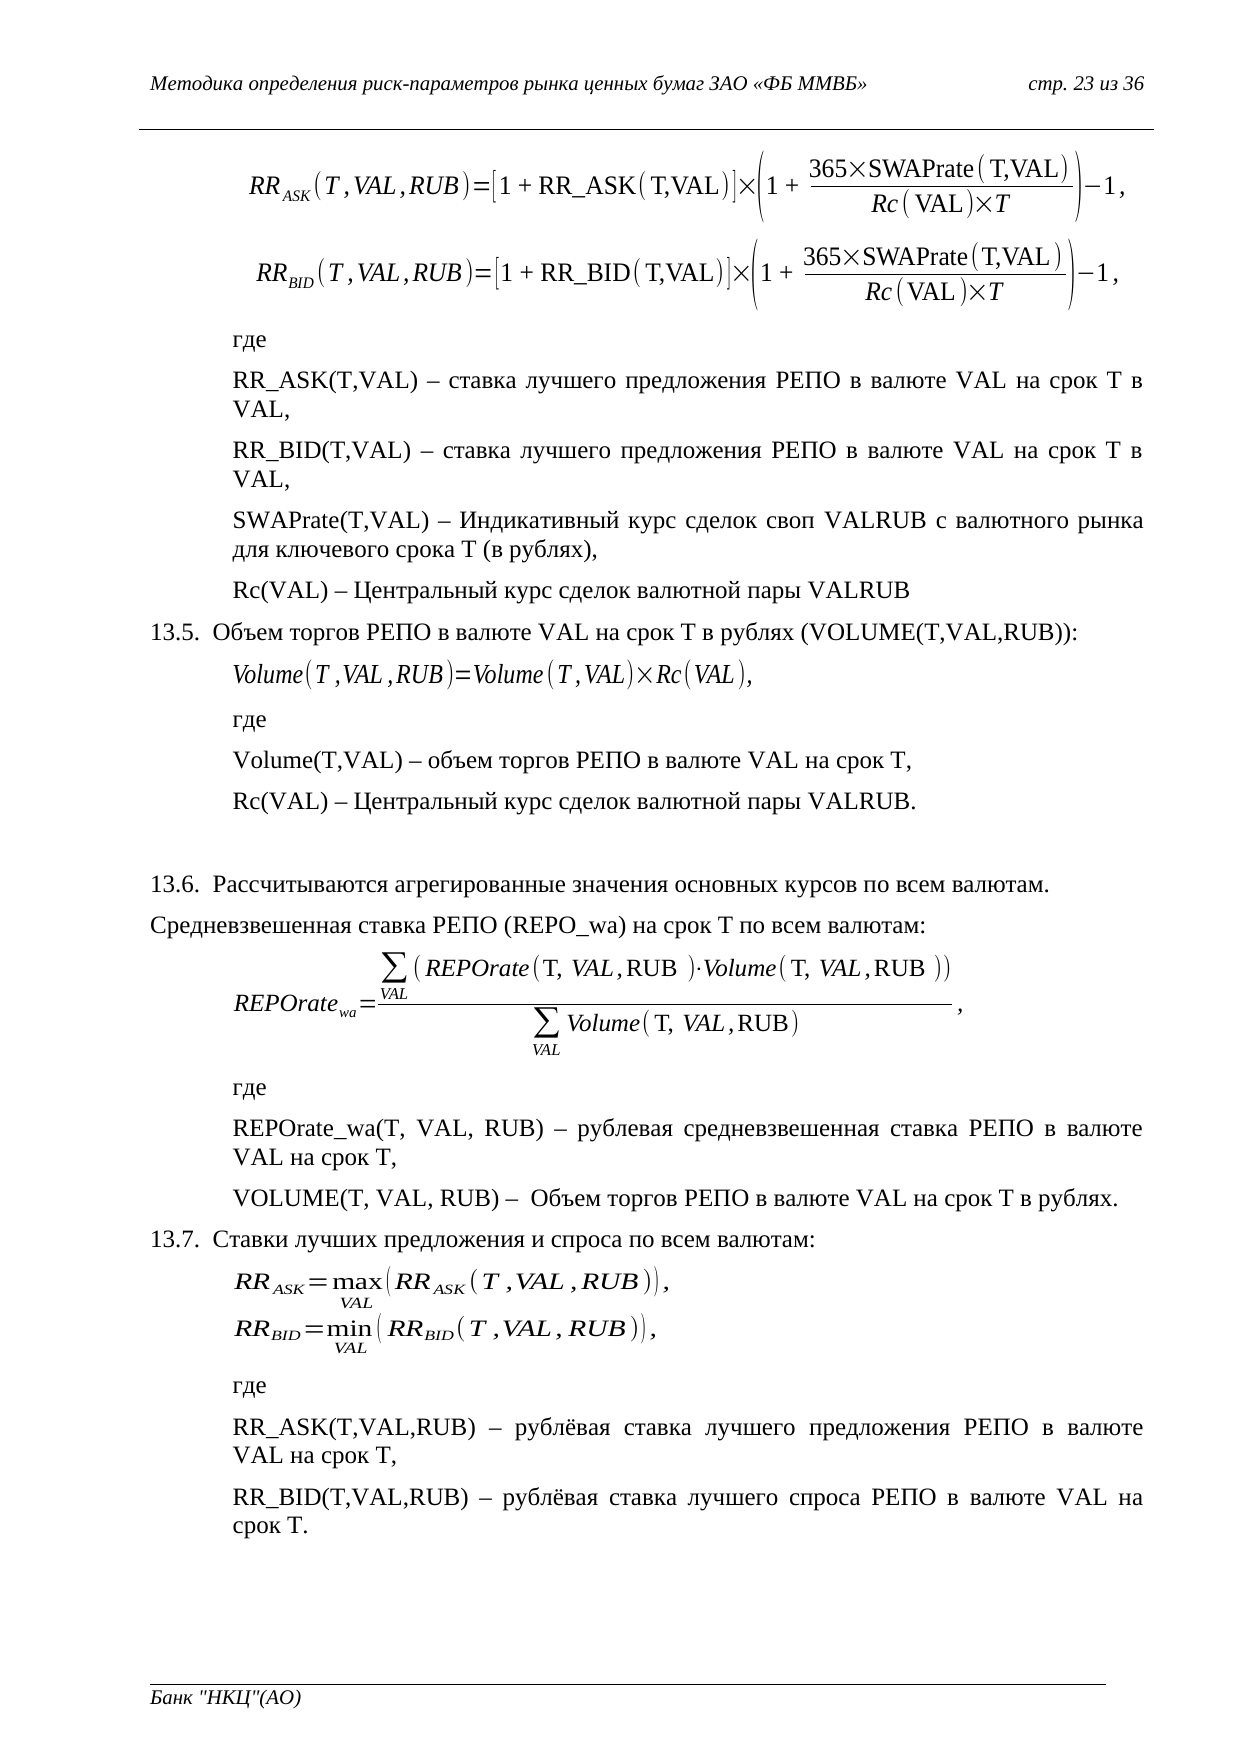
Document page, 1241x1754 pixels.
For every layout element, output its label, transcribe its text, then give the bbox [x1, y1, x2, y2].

text Volume(T,VAL) – объем торгов РЕПО в валюте VAL на срок Т, [232, 745, 1144, 774]
text RR_ASK(T,VAL) – ставка лучшего предложения РЕПО в валюте VAL на срок Т в VAL, [232, 366, 1144, 423]
list Объем торгов РЕПО в валюте VAL на срок Т в рублях (VOLUME(T,VAL,RUB)): [150, 617, 1144, 646]
text Rc(VAL) – Центральный курс сделок валютной пары VALRUB. [232, 786, 1144, 815]
text где [232, 1072, 1144, 1101]
text где [232, 704, 1144, 732]
text где [232, 324, 1144, 353]
text RR_ASK(T,VAL,RUB) – рублёвая ставка лучшего предложения РЕПО в валюте VAL на срок Т, [232, 1412, 1144, 1469]
list Рассчитываются агрегированные значения основных курсов по всем валютам. [150, 869, 1144, 897]
text Средневзвешенная ставка РЕПО (REPO_wa) на срок Т по всем валютам: [150, 910, 1144, 939]
text VOLUME(T, VAL, RUB) – Объем торгов РЕПО в валюте VAL на срок Т в рублях. [232, 1183, 1144, 1212]
text Rc(VAL) – Центральный курс сделок валютной пары VALRUB [232, 576, 1144, 604]
text RR_BID(T,VAL) – ставка лучшего предложения РЕПО в валюте VAL на срок Т в VAL, [232, 436, 1144, 493]
text RR_BID(T,VAL,RUB) – рублёвая ставка лучшего спроса РЕПО в валюте VAL на срок Т. [232, 1482, 1144, 1539]
text SWAPrate(T,VAL) – Индикативный курс сделок своп VALRUB с валютного рынка для ключевого срока Т (в рублях), [232, 506, 1144, 563]
text где [232, 1370, 1144, 1399]
list Ставки лучших предложения и спроса по всем валютам: [150, 1224, 1144, 1253]
text REPOrate_wa(T, VAL, RUB) – рублевая средневзвешенная ставка РЕПО в валюте VAL на срок Т, [232, 1113, 1144, 1171]
